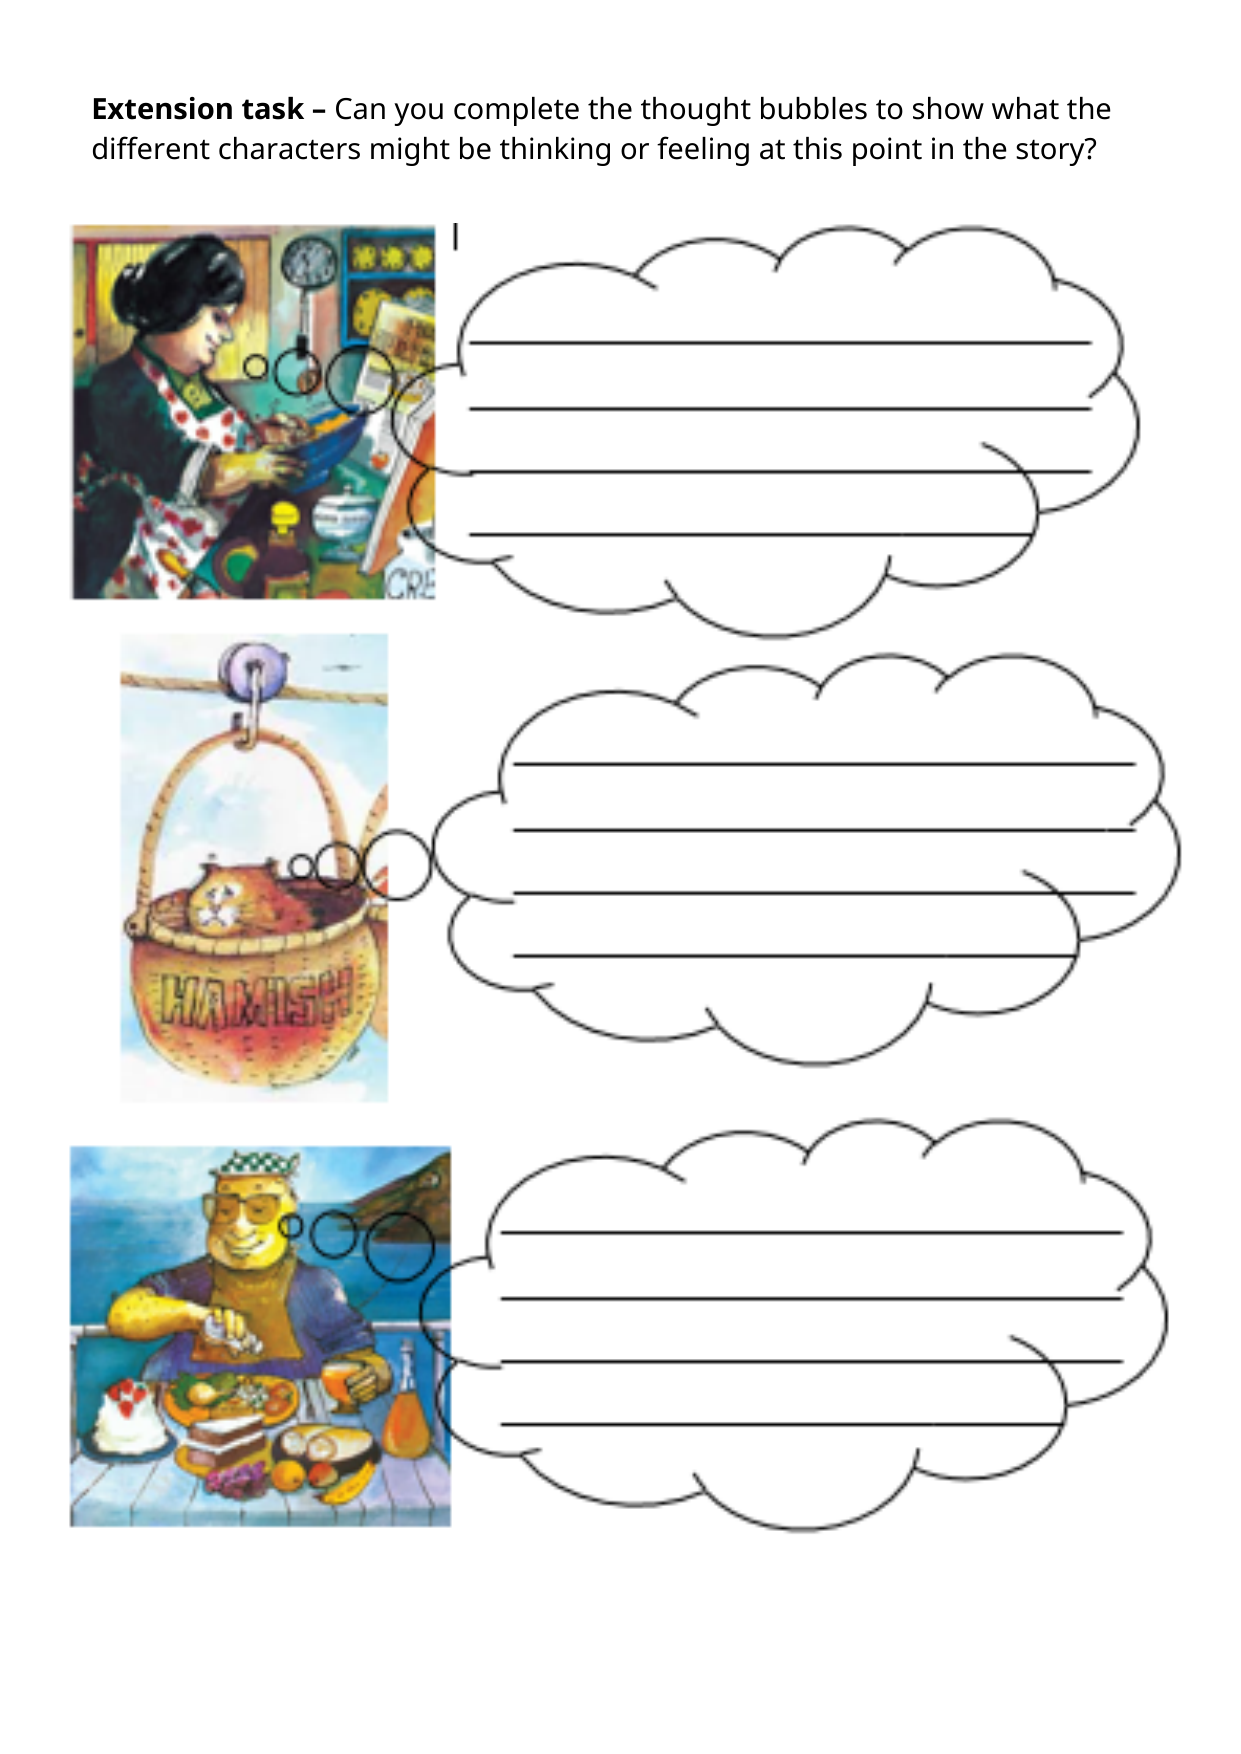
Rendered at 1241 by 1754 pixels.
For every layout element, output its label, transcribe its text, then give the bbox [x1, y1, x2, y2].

picture [43, 223, 1191, 1553]
text Extension task – Can you complete the thought bubbles to show what the different characters might be thinking or feeling at this point in the story? [91, 89, 1169, 168]
